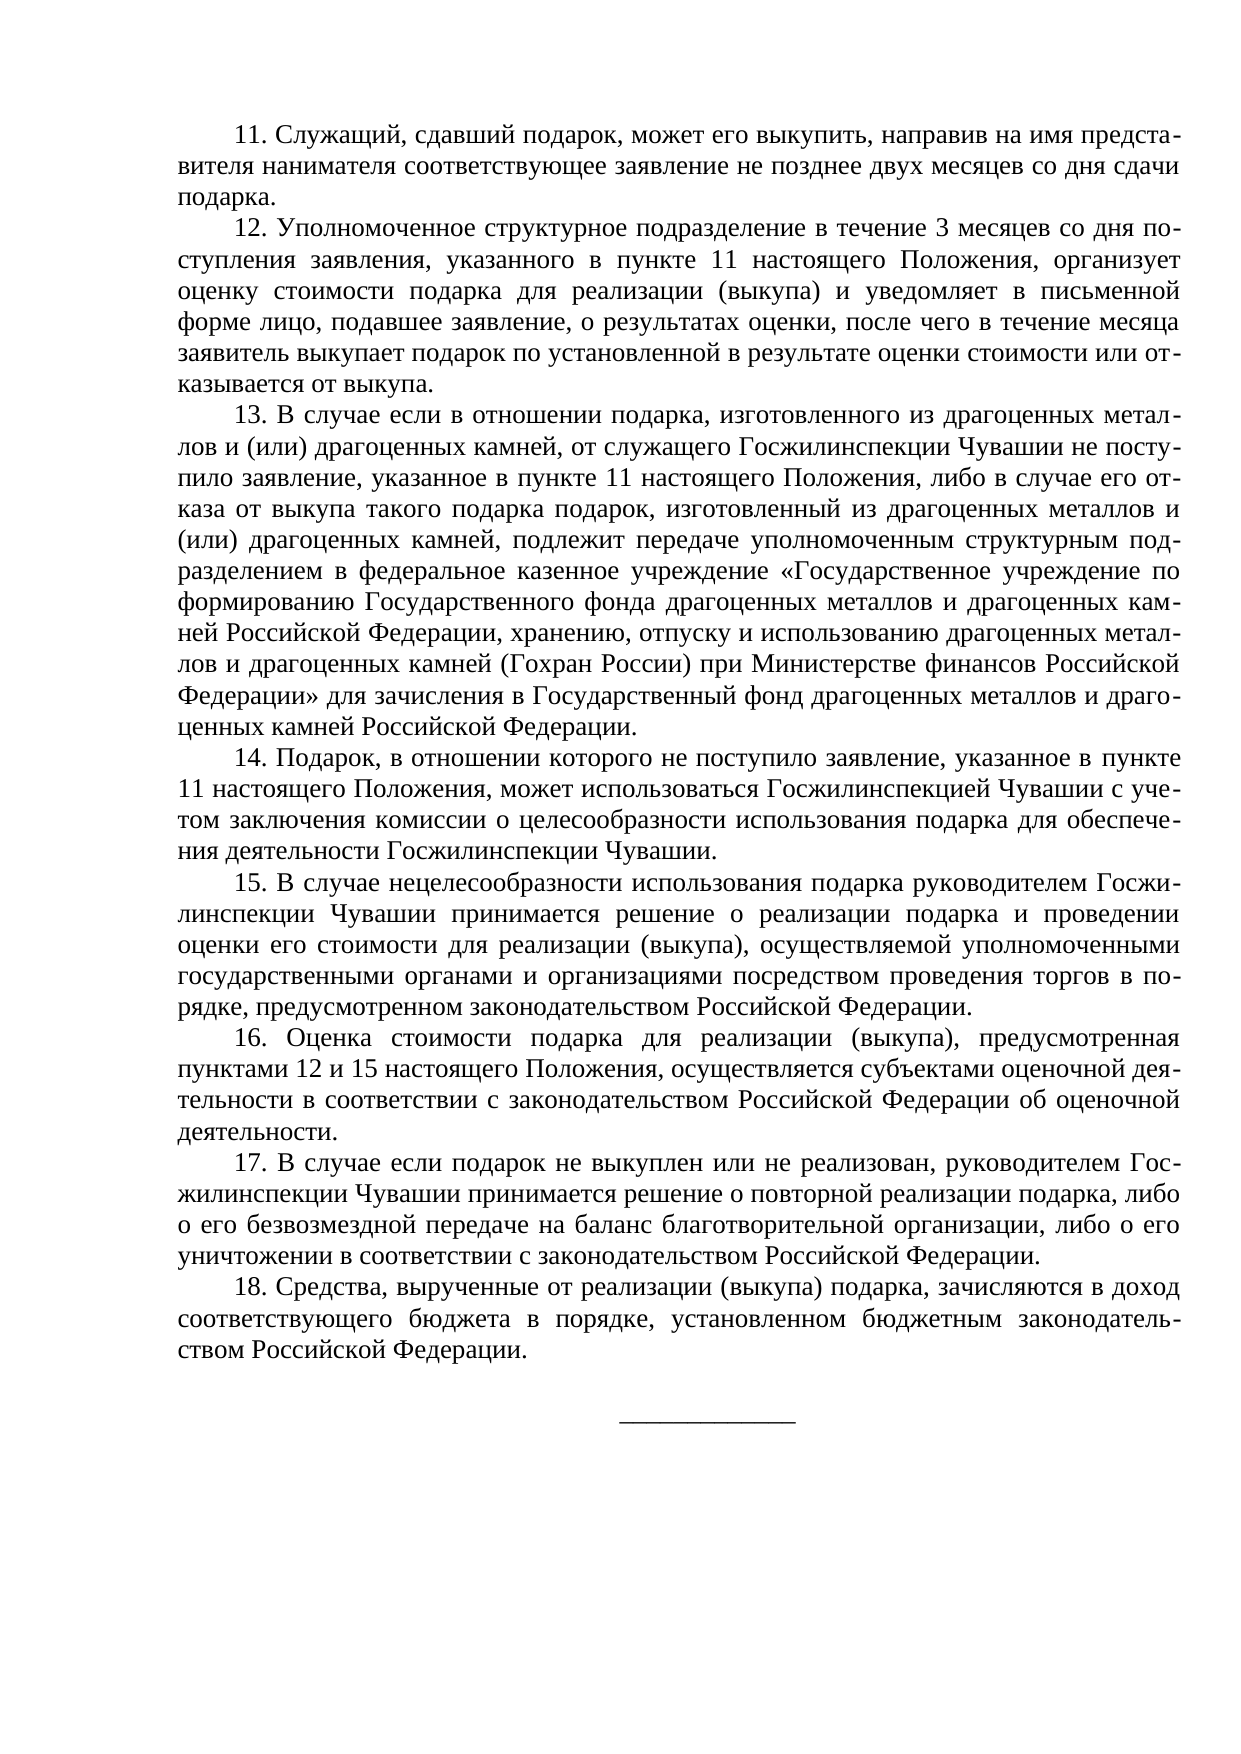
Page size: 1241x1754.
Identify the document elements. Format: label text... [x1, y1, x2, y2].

text 15. В случае нецелесообразности использования подарка руководителем Госжилинспекции Чувашии принимается решение о реализации подарка и проведении оценки его стоимости для реализации (выкупа), осуществляемой уполномоченными государственными органами и организациями посредством проведения торгов в порядке, предусмотренном законодательством Российской Федерации. [177, 866, 1181, 1021]
text _____________ [177, 1395, 1181, 1426]
text 18. Средства, вырученные от реализации (выкупа) подарка, зачисляются в доход соответствующего бюджета в порядке, установленном бюджетным законодательством Российской Федерации. [177, 1271, 1181, 1364]
text 13. В случае если в отношении подарка, изготовленного из драгоценных металлов и (или) драгоценных камней, от служащего Госжилинспекции Чувашии не поступило заявление, указанное в пункте 11 настоящего Положения, либо в случае его отказа от выкупа такого подарка подарок, изготовленный из драгоценных металлов и (или) драгоценных камней, подлежит передаче уполномоченным структурным подразделением в федеральное казенное учреждение «Государственное учреждение по формированию Государственного фонда драгоценных металлов и драгоценных камней Российской Федерации, хранению, отпуску и использованию драгоценных металлов и драгоценных камней (Гохран России) при Министерстве финансов Российской Федерации» для зачисления в Государственный фонд драгоценных металлов и драгоценных камней Российской Федерации. [177, 398, 1181, 741]
text 16. Оценка стоимости подарка для реализации (выкупа), предусмотренная пунктами 12 и 15 настоящего Положения, осуществляется субъектами оценочной деятельности в соответствии с законодательством Российской Федерации об оценочной деятельности. [177, 1021, 1181, 1146]
text 17. В случае если подарок не выкуплен или не реализован, руководителем Госжилинспекции Чувашии принимается решение о повторной реализации подарка, либо о его безвозмездной передаче на баланс благотворительной организации, либо о его уничтожении в соответствии с законодательством Российской Федерации. [177, 1146, 1181, 1271]
text 14. Подарок, в отношении которого не поступило заявление, указанное в пункте 11 настоящего Положения, может использоваться Госжилинспекцией Чувашии с учетом заключения комиссии о целесообразности использования подарка для обеспечения деятельности Госжилинспекции Чувашии. [177, 741, 1181, 866]
text 12. Уполномоченное структурное подразделение в течение 3 месяцев со дня поступления заявления, указанного в пункте 11 настоящего Положения, организует оценку стоимости подарка для реализации (выкупа) и уведомляет в письменной форме лицо, подавшее заявление, о результатах оценки, после чего в течение месяца заявитель выкупает подарок по установленной в результате оценки стоимости или отказывается от выкупа. [177, 212, 1181, 398]
text 11. Служащий, сдавший подарок, может его выкупить, направив на имя представителя нанимателя соответствующее заявление не позднее двух месяцев со дня сдачи подарка. [177, 118, 1181, 212]
